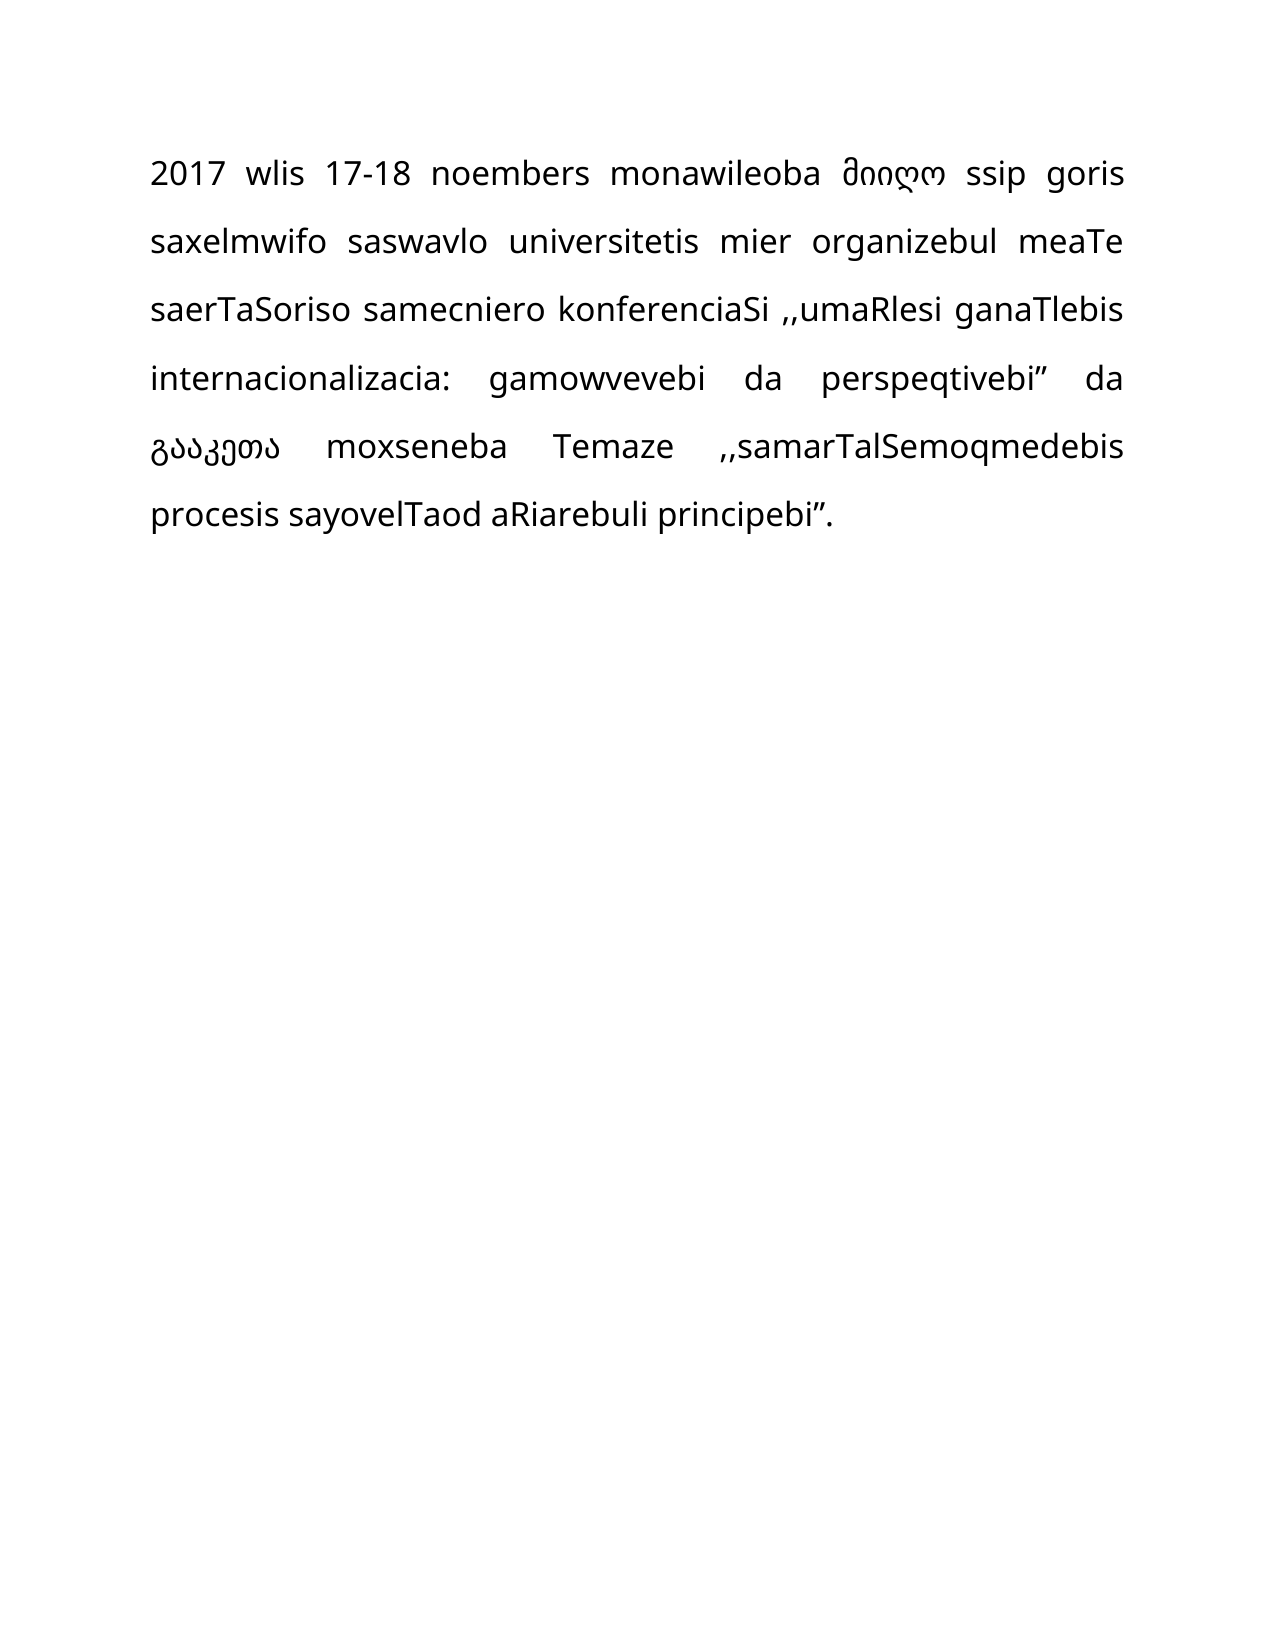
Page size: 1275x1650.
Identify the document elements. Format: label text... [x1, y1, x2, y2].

text 2017 wlis 17-18 noembers monawileoba მიიღო ssip goris saxelmwifo saswavlo universitetis mier organizebul meaTe saerTaSoriso samecniero konferenciaSi ,,umaRlesi ganaTlebis internacionalizacia: gamowvevebi da perspeqtivebi” da გააკეთა moxseneba Temaze ,,samarTalSemoqmedebis procesis sayovelTaod aRiarebuli principebi”. [150, 150, 1125, 536]
